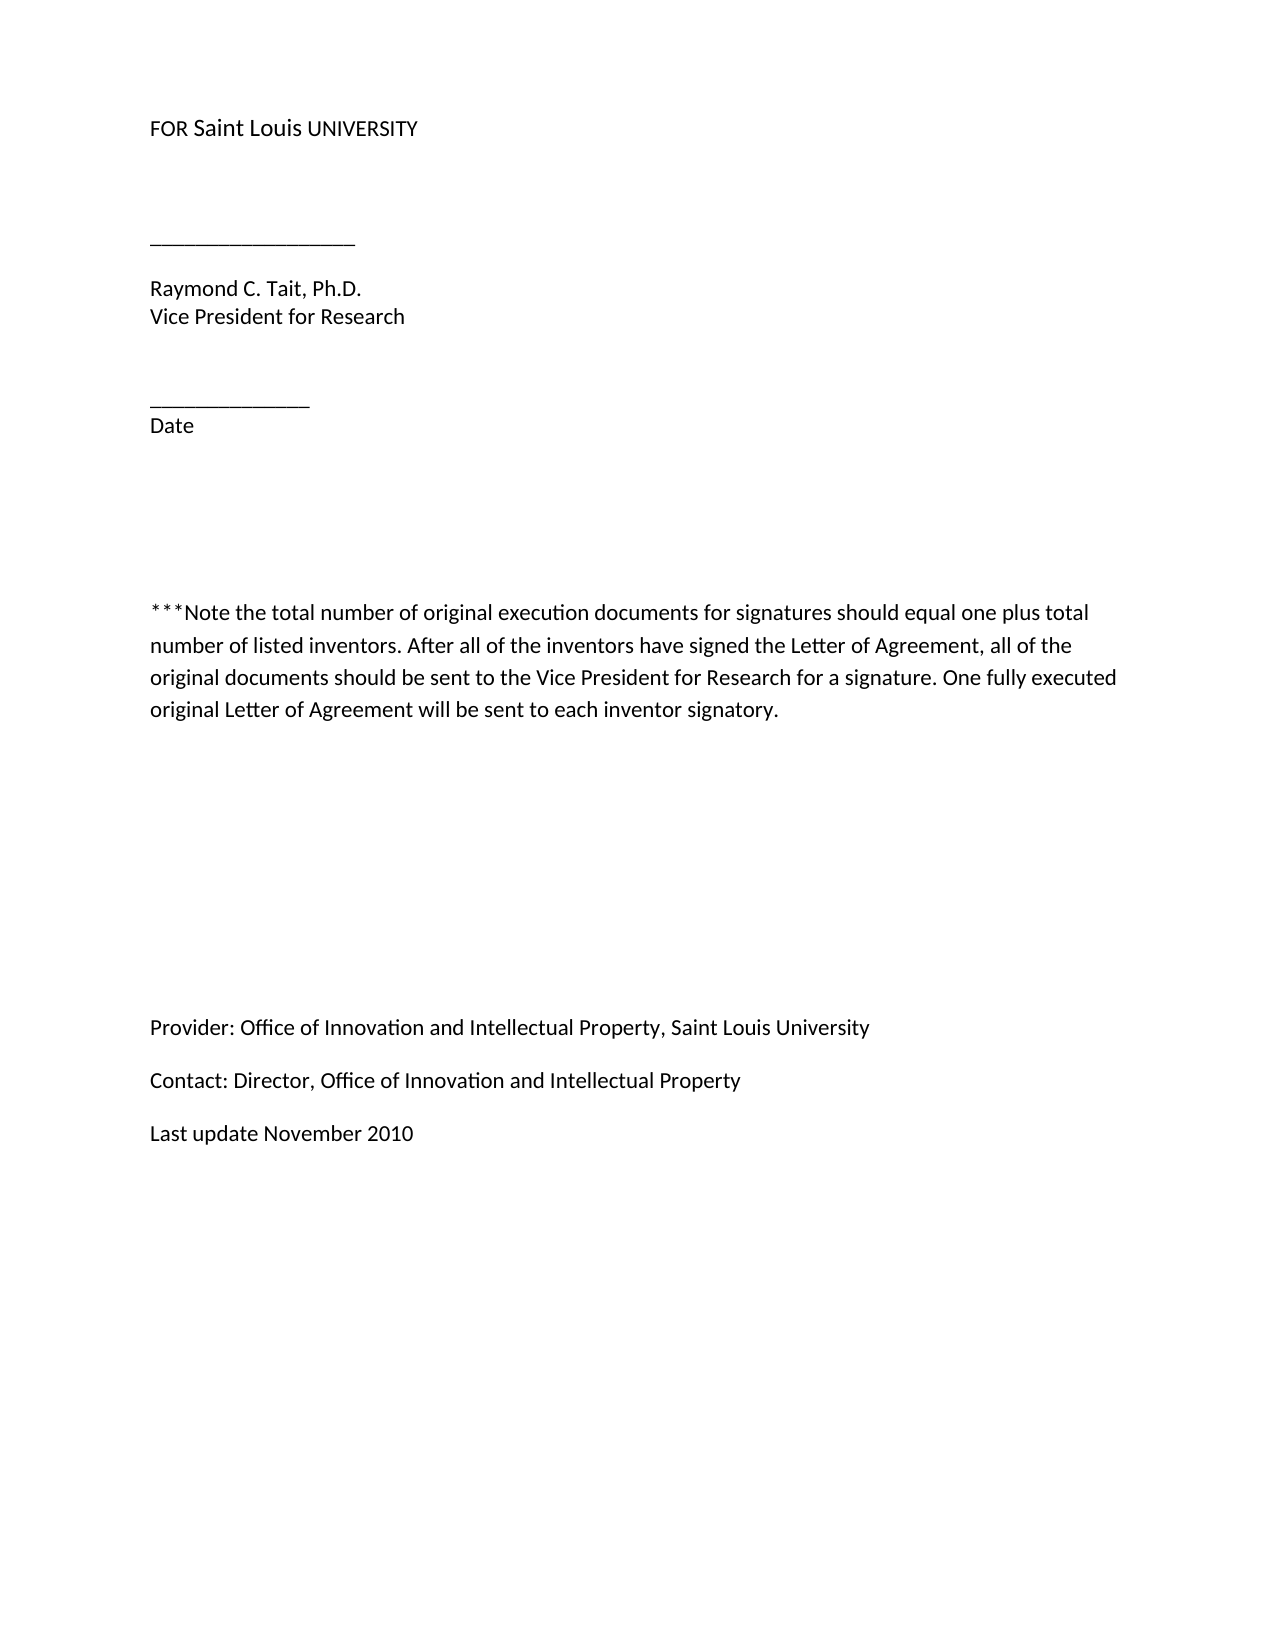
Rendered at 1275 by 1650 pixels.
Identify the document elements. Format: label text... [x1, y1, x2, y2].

text __________________ [150, 221, 1125, 249]
text FOR Saint Louis UNIVERSITY [150, 112, 1125, 143]
text Date [150, 411, 1125, 439]
text Vice President for Research [150, 302, 1125, 330]
text Raymond C. Tait, Ph.D. [150, 274, 1125, 302]
text Contact: Director, Office of Innovation and Intellectual Property [150, 1066, 1125, 1094]
text ***Note the total number of original execution documents for signatures should equal one plus total number of listed inventors. After all of the inventors have signed the Letter of Agreement, all of the original documents should be sent to the Vice President for Research for a signature. One fully executed original Letter of Agreement will be sent to each inventor signatory. [150, 598, 1125, 723]
text ______________ [150, 383, 1125, 411]
text Provider: Office of Innovation and Intellectual Property, Saint Louis University [150, 1013, 1125, 1041]
text Last update November 2010 [150, 1119, 1125, 1147]
